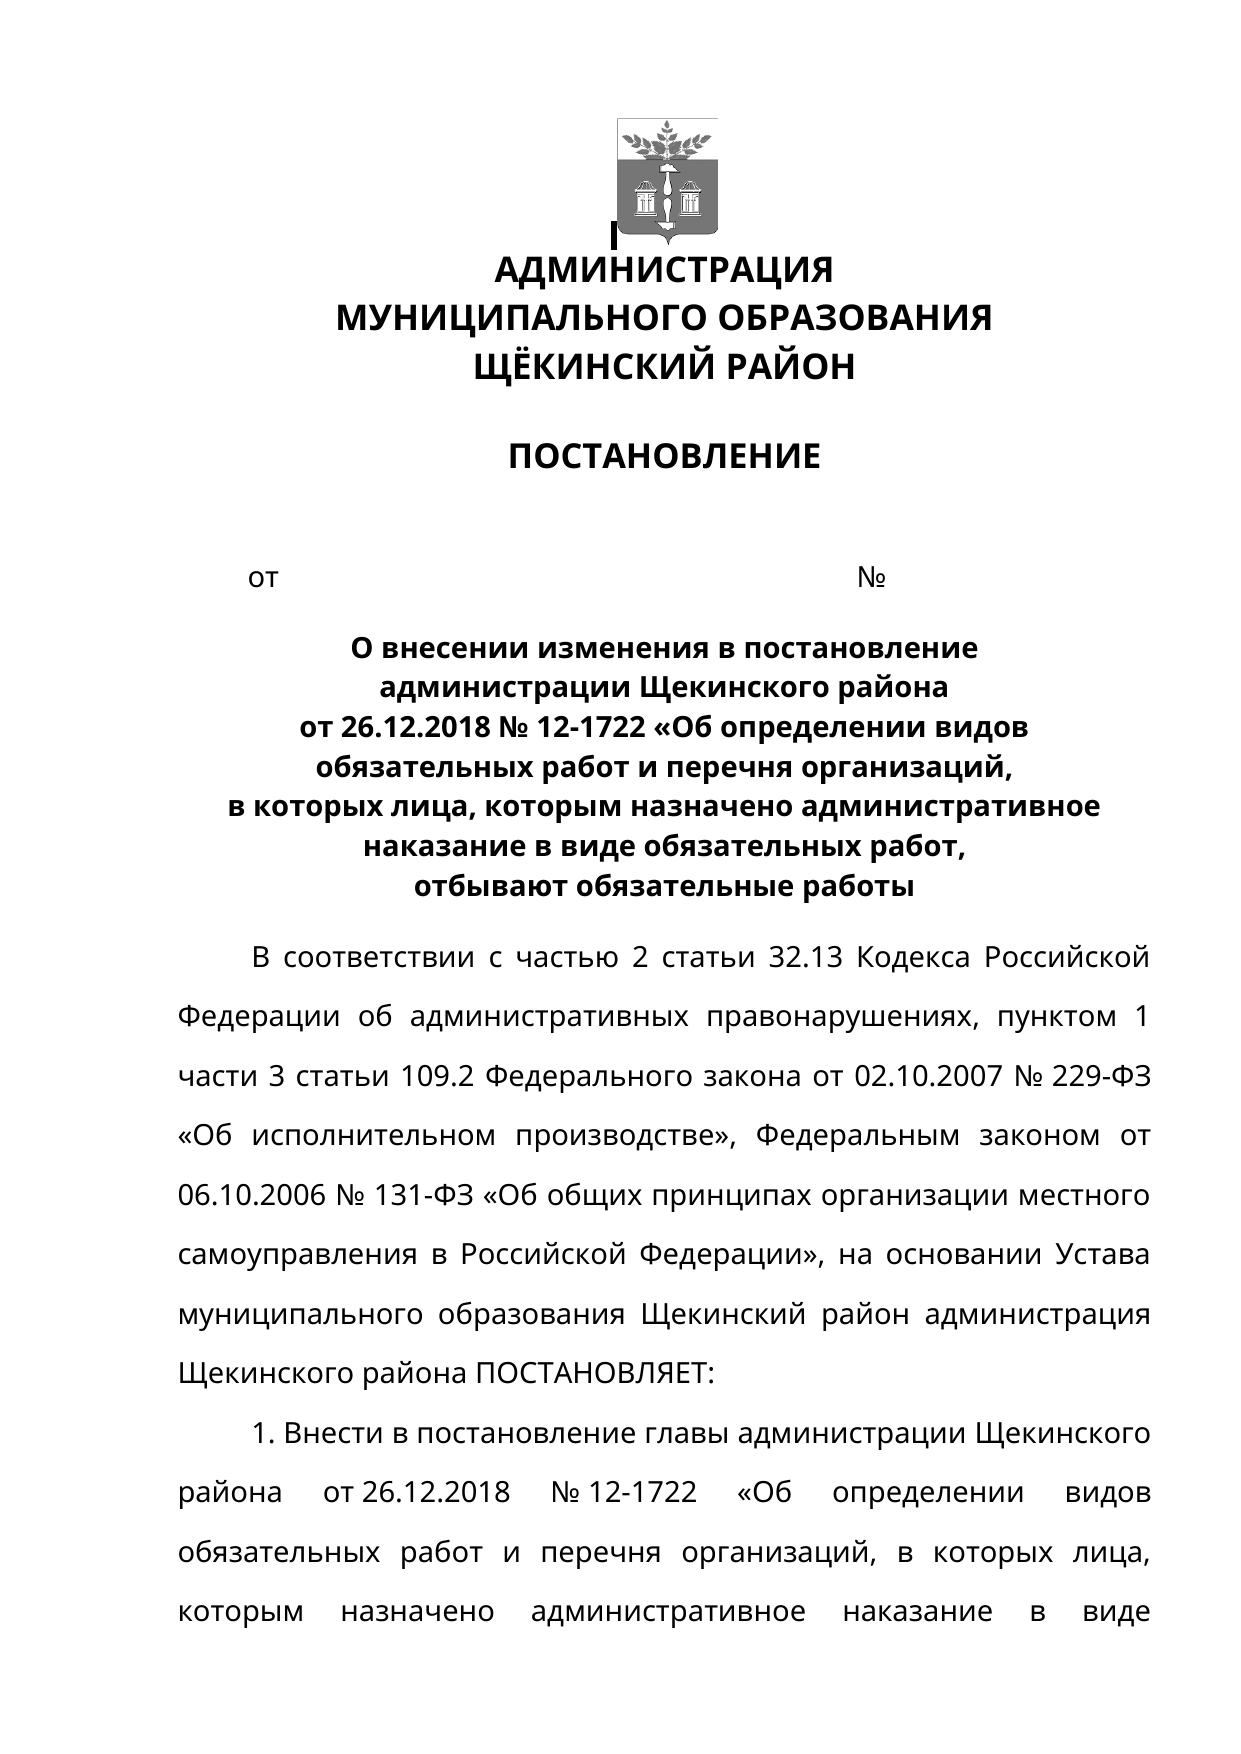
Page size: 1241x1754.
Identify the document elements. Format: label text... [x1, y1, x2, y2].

text В соответствии с частью 2 статьи 32.13 Кодекса Российской Федерации об административных правонарушениях, пунктом 1 части 3 статьи 109.2 Федерального закона от 02.10.2007 № 229-ФЗ «Об исполнительном производстве», Федеральным законом от 06.10.2006 № 131-ФЗ «Об общих принципах организации местного самоуправления в Российской Федерации», на основании Устава муниципального образования Щекинский район администрация Щекинского района ПОСТАНОВЛЯЕТ: [177, 936, 1152, 1392]
text ЩЁКИНСКИЙ РАЙОН [177, 341, 1152, 389]
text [177, 1412, 1152, 1630]
text администрации Щекинского района [177, 667, 1152, 706]
text ПОСТАНОВЛЕНИЕ [177, 452, 1152, 473]
table_header от [236, 556, 845, 596]
text в которых лица, которым назначено административное [177, 786, 1152, 825]
text отбывают обязательные работы [177, 865, 1152, 905]
text обязательных работ и перечня организаций, [177, 746, 1152, 786]
picture [617, 118, 718, 245]
text от 26.12.2018 № 12-1722 «Об определении видов [177, 706, 1152, 746]
text О внесении изменения в постановление [177, 627, 1152, 667]
table_header № [845, 556, 1096, 596]
text наказание в виде обязательных работ, [177, 825, 1152, 865]
text АДМИНИСТРАЦИЯ [177, 245, 1152, 293]
text МУНИЦИПАЛЬНОГО ОБРАЗОВАНИЯ [177, 293, 1152, 341]
